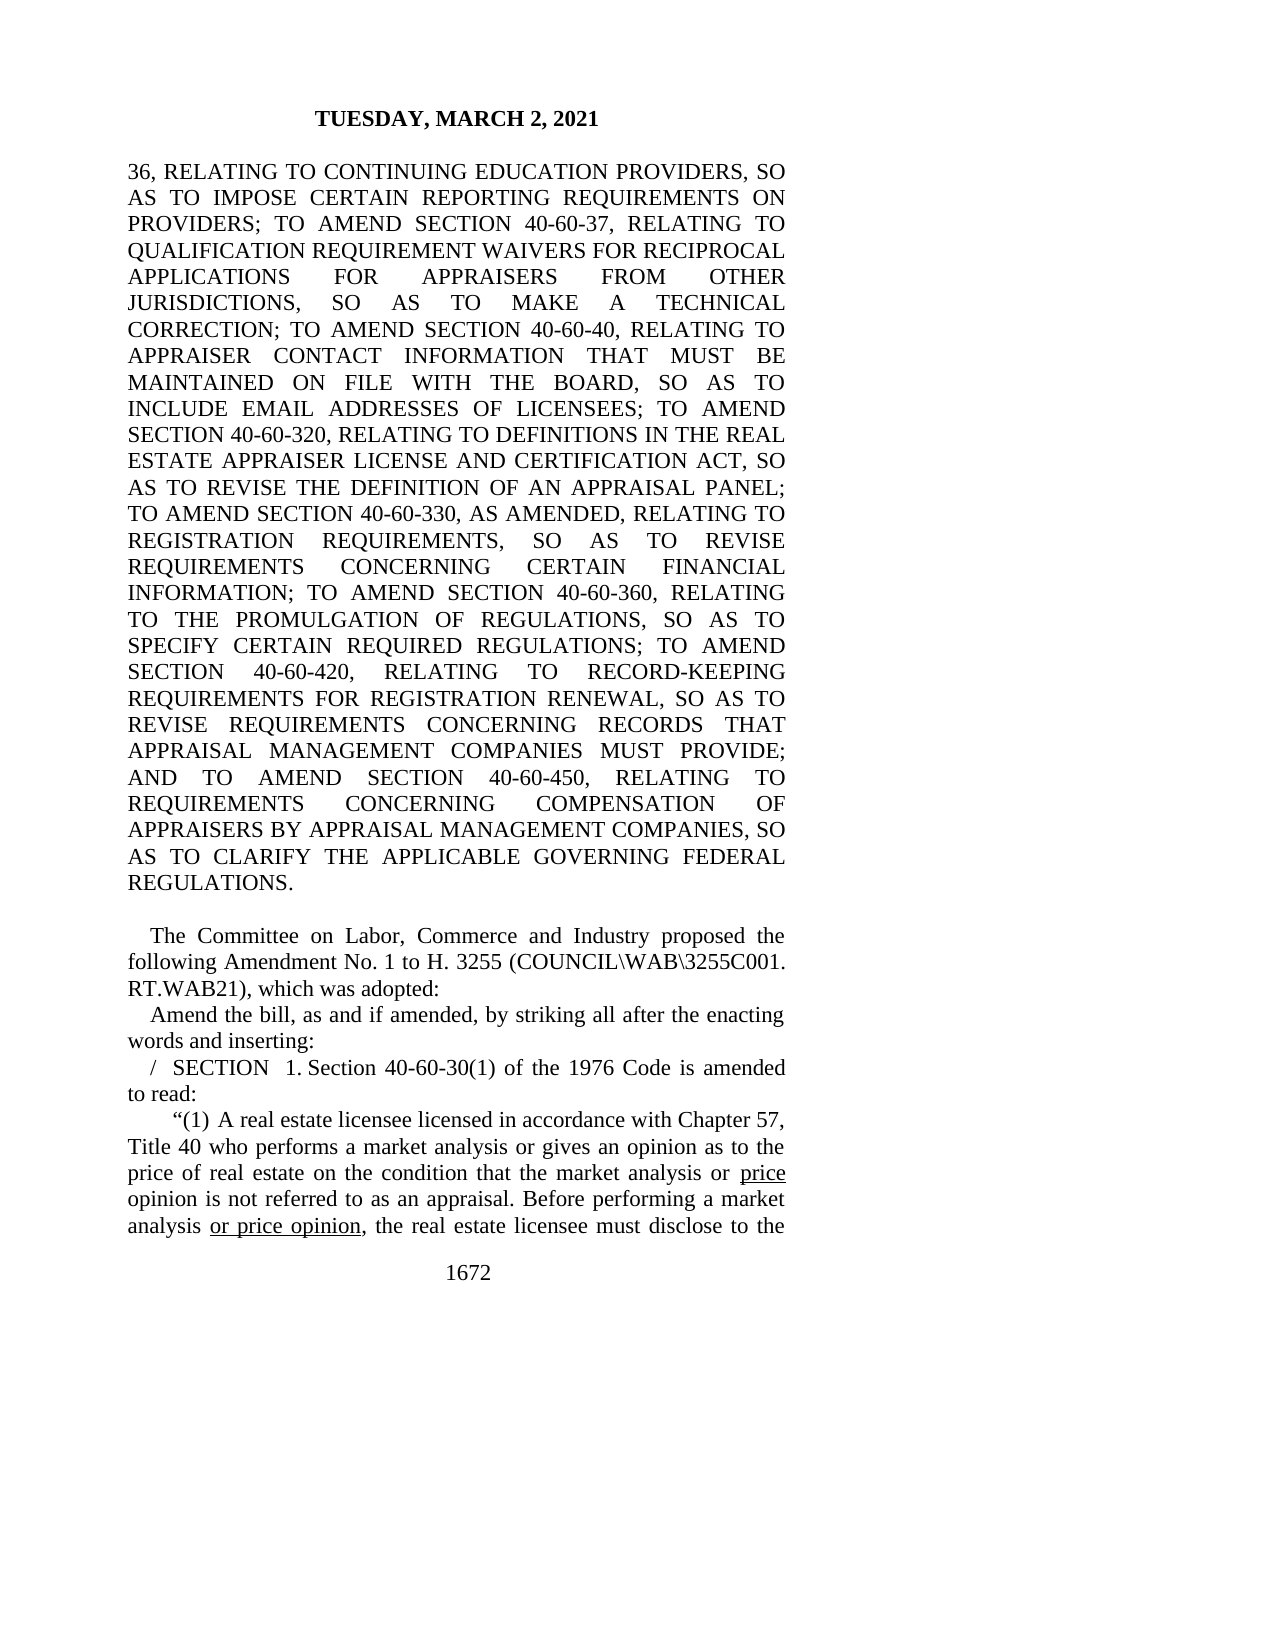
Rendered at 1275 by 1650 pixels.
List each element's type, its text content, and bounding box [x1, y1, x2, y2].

text The Committee on Labor, Commerce and Industry proposed the following Amendment No. 1 to H. 3255 (COUNCIL\WAB\3255C001. RT.WAB21), which was adopted: [127, 922, 786, 1001]
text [127, 158, 786, 896]
text / SECTION 1. Section 40-60-30(1) of the 1976 Code is amended to read: [127, 1054, 786, 1106]
text Amend the bill, as and if amended, by striking all after the enacting words and inserting: [127, 1001, 786, 1054]
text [127, 1106, 786, 1238]
